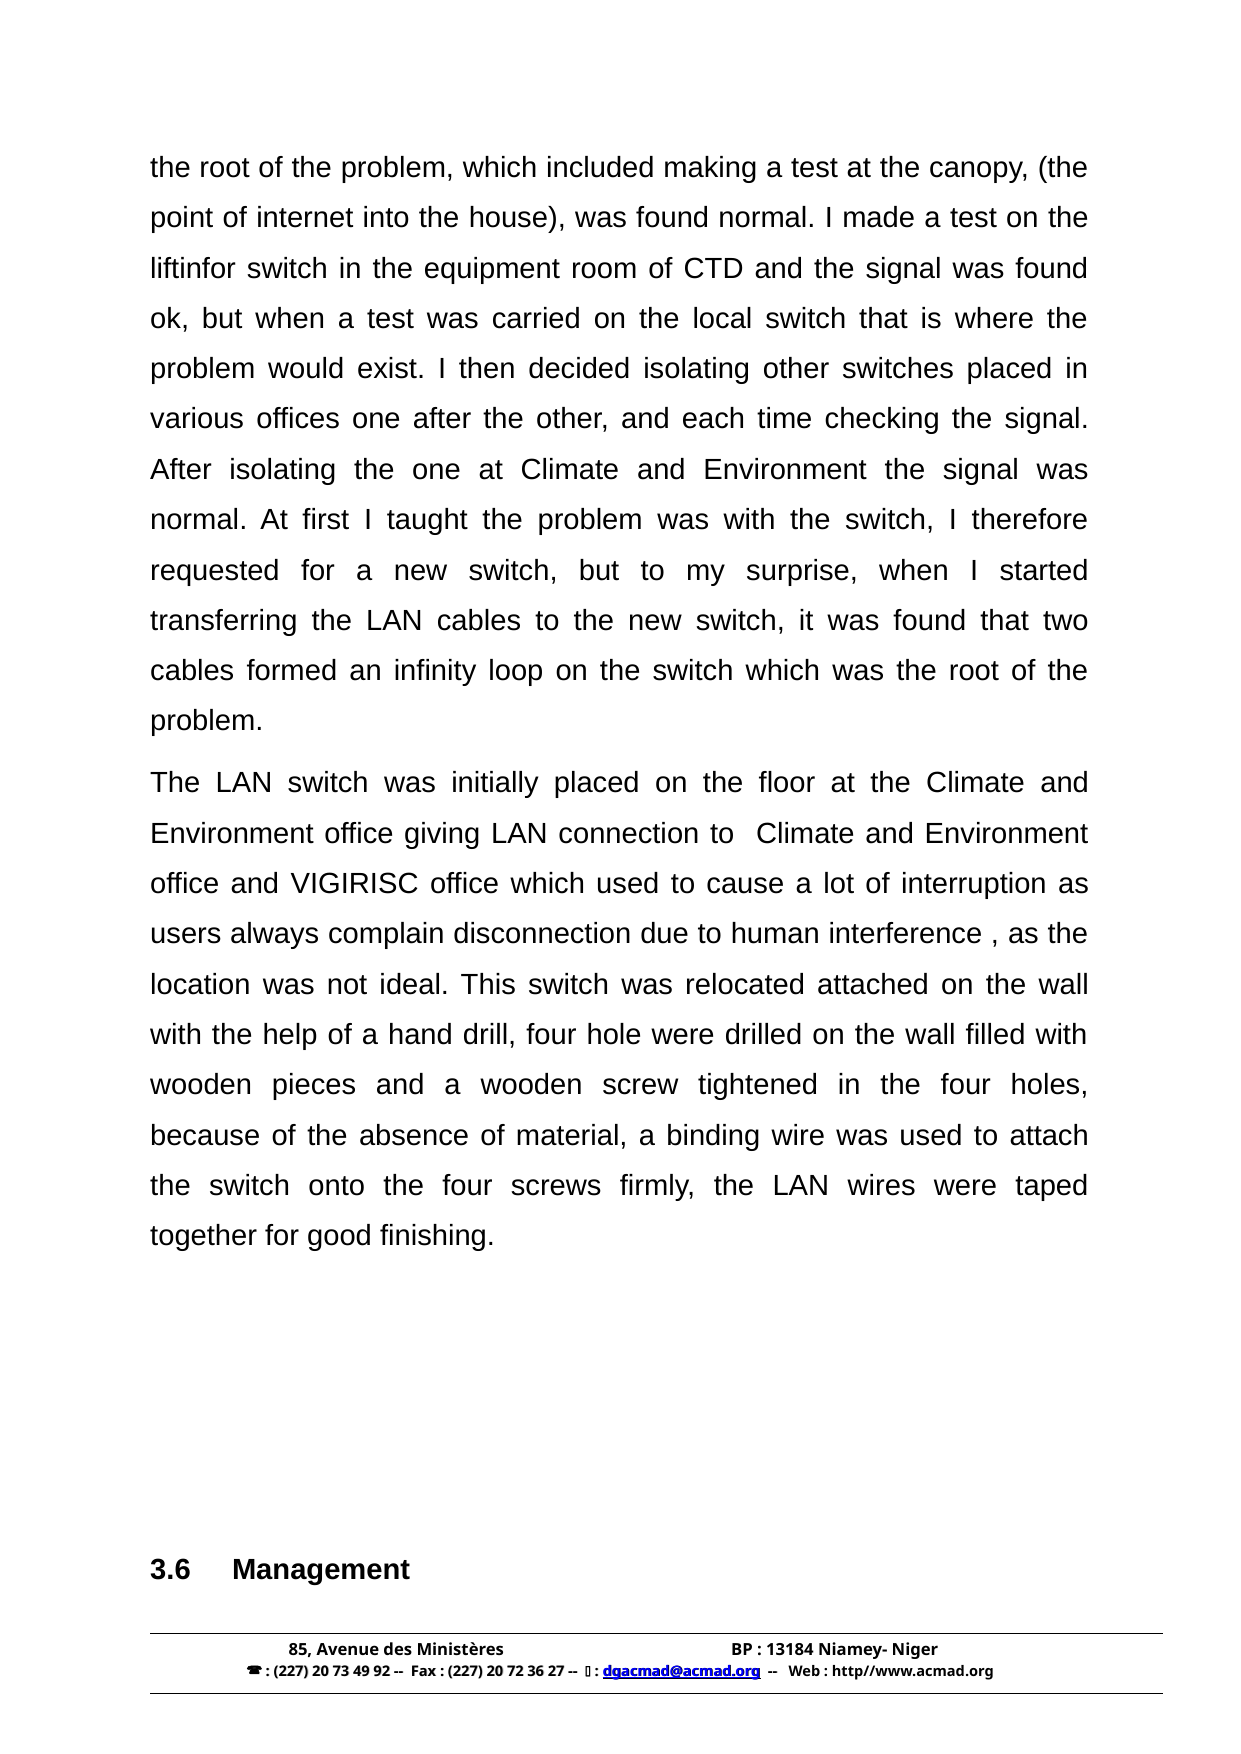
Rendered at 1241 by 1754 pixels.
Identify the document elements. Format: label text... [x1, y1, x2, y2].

text 3.6 Management [150, 1552, 1090, 1586]
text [150, 150, 1090, 737]
text The LAN switch was initially placed on the floor at the Climate and Environment office giving LAN connection to Climate and Environment office and VIGIRISC office which used to cause a lot of interruption as users always complain disconnection due to human interference , as the location was not ideal. This switch was relocated attached on the wall with the help of a hand drill, four hole were drilled on the wall filled with wooden pieces and a wooden screw tightened in the four holes, because of the absence of material, a binding wire was used to attach the switch onto the four screws firmly, the LAN wires were taped together for good finishing. [150, 766, 1090, 1252]
